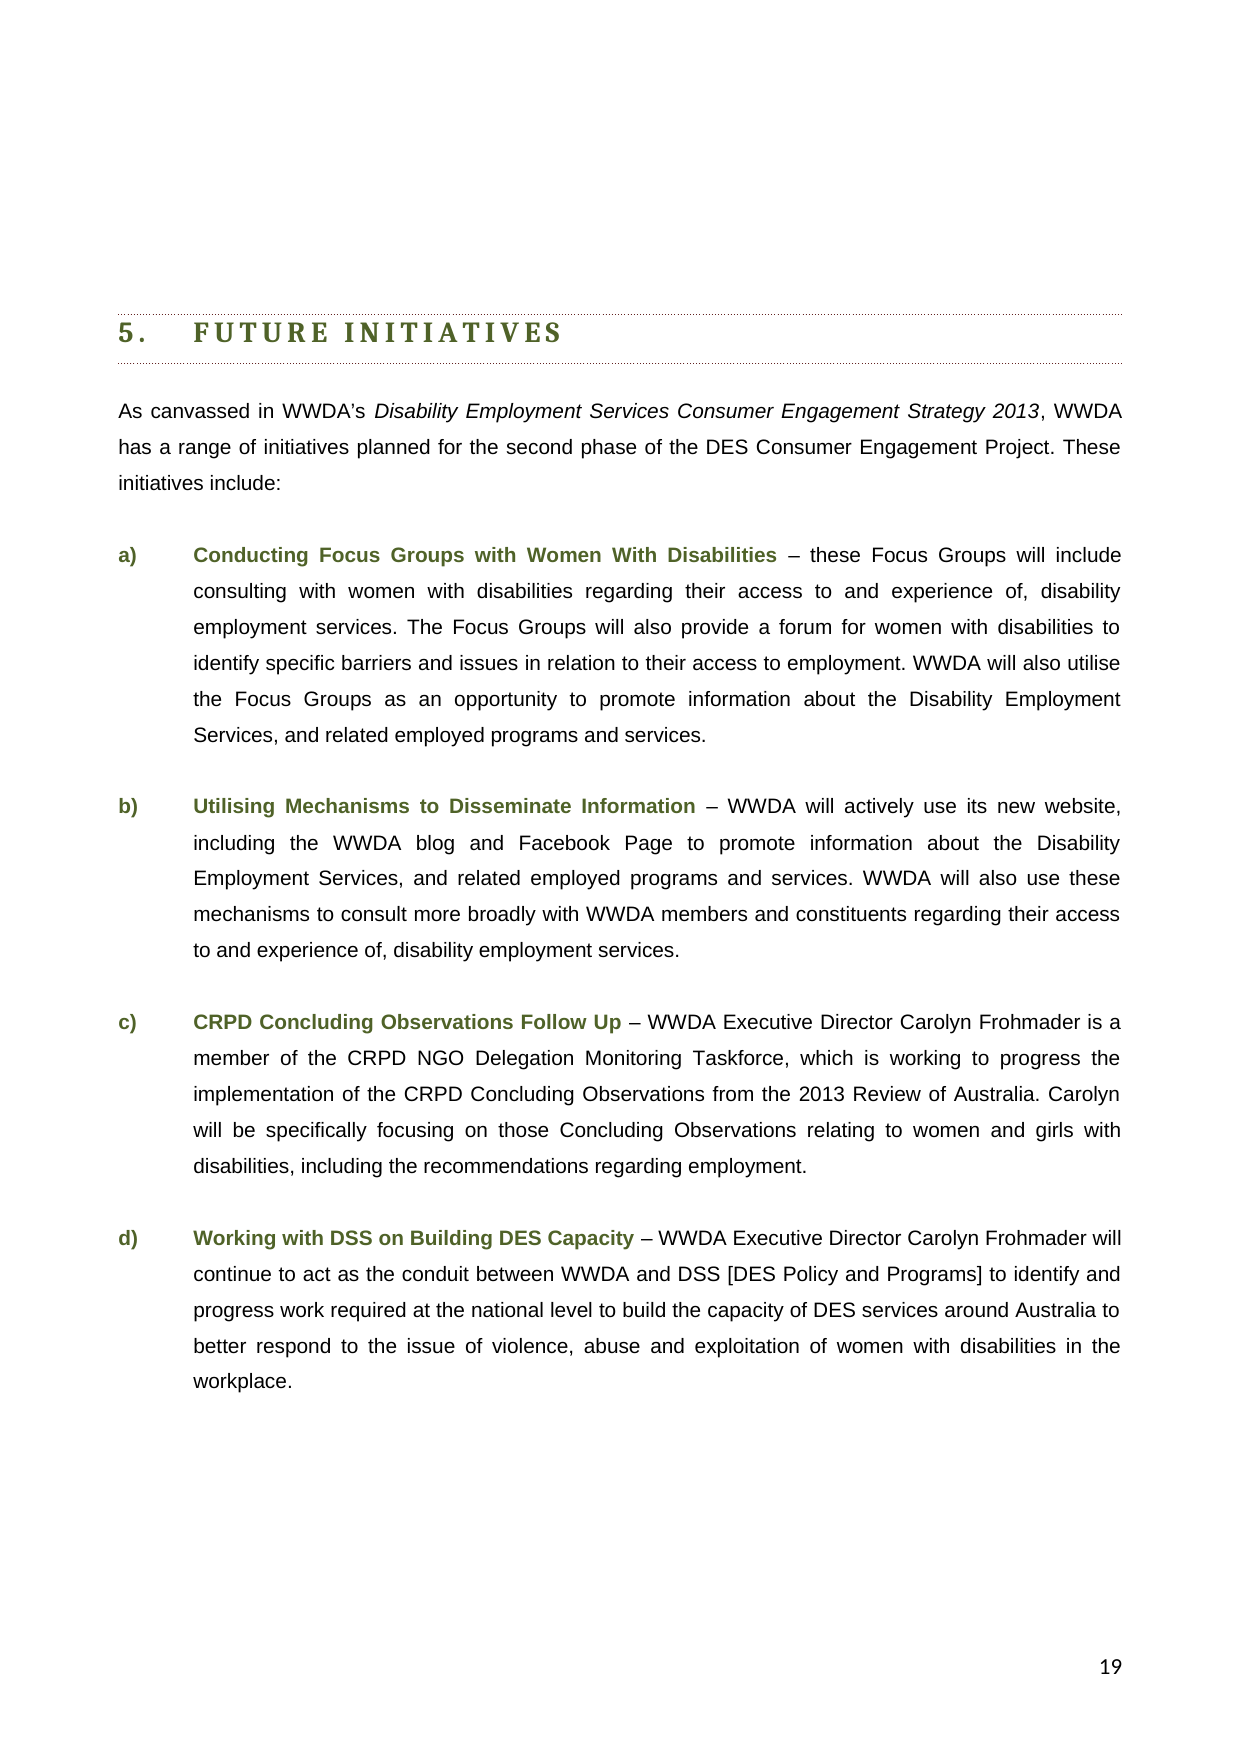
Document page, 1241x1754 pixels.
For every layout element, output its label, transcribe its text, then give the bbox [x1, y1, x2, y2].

text a) Conducting Focus Groups with Women With Disabilities – these Focus Groups will include consulting with women with disabilities regarding their access to and experience of, disability employment services. The Focus Groups will also provide a forum for women with disabilities to identify specific barriers and issues in relation to their access to employment. WWDA will also utilise the Focus Groups as an opportunity to promote information about the Disability Employment Services, and related employed programs and services. [118, 543, 1122, 746]
text c) CRPD Concluding Observations Follow Up – WWDA Executive Director Carolyn Frohmader is a member of the CRPD NGO Delegation Monitoring Taskforce, which is working to progress the implementation of the CRPD Concluding Observations from the 2013 Review of Australia. Carolyn will be specifically focusing on those Concluding Observations relating to women and girls with disabilities, including the recommendations regarding employment. [118, 1010, 1122, 1178]
text As canvassed in WWDA’s Disability Employment Services Consumer Engagement Strategy 2013, WWDA has a range of initiatives planned for the second phase of the DES Consumer Engagement Project. These initiatives include: [118, 399, 1122, 495]
text b) Utilising Mechanisms to Disseminate Information – WWDA will actively use its new website, including the WWDA blog and Facebook Page to promote information about the Disability Employment Services, and related employed programs and services. WWDA will also use these mechanisms to consult more broadly with WWDA members and constituents regarding their access to and experience of, disability employment services. [118, 794, 1122, 962]
title 5. FUTURE INITIATIVES [118, 314, 1122, 363]
text d) Working with DSS on Building DES Capacity – WWDA Executive Director Carolyn Frohmader will continue to act as the conduit between WWDA and DSS [DES Policy and Programs] to identify and progress work required at the national level to build the capacity of DES services around Australia to better respond to the issue of violence, abuse and exploitation of women with disabilities in the workplace. [118, 1226, 1122, 1393]
